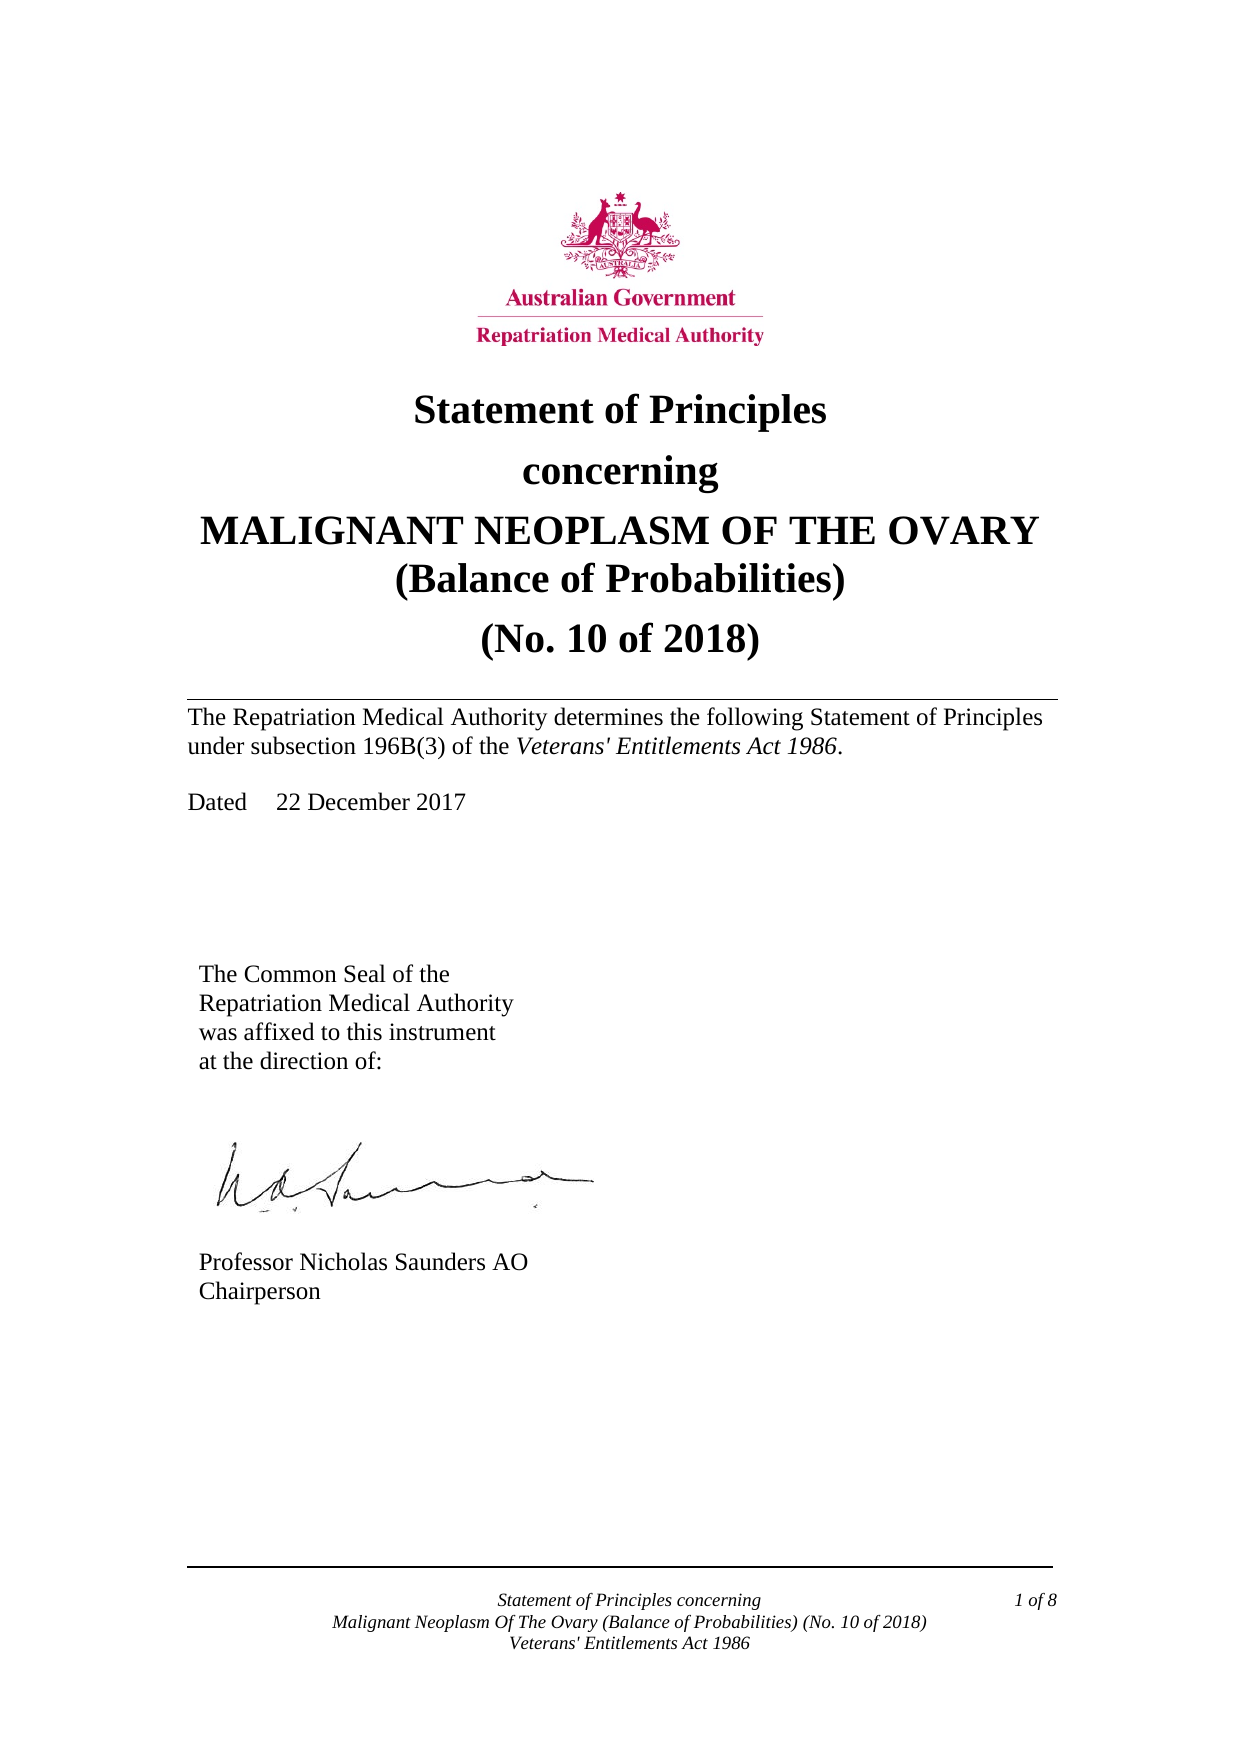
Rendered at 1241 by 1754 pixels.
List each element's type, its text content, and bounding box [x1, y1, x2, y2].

text MALIGNANT NEOPLASM OF THE OVARY (Balance of Probabilities) [187, 506, 1053, 601]
text Statement of Principles [187, 385, 1053, 433]
picture [476, 192, 764, 346]
table_cell Professor Nicholas Saunders AO Chairperson [187, 1103, 616, 1332]
text The Repatriation Medical Authority determines the following Statement of Principles under subsection 196B(3) of the Veterans' Entitlements Act 1986. [187, 700, 1058, 760]
text Dated 22 December 2017 [187, 787, 1053, 816]
text (No. 10 of 2018) [187, 614, 1053, 662]
table_header The Common Seal of the Repatriation Medical Authority was affixed to this instrument at the direction of: [187, 960, 616, 1103]
text concerning [187, 445, 1053, 493]
